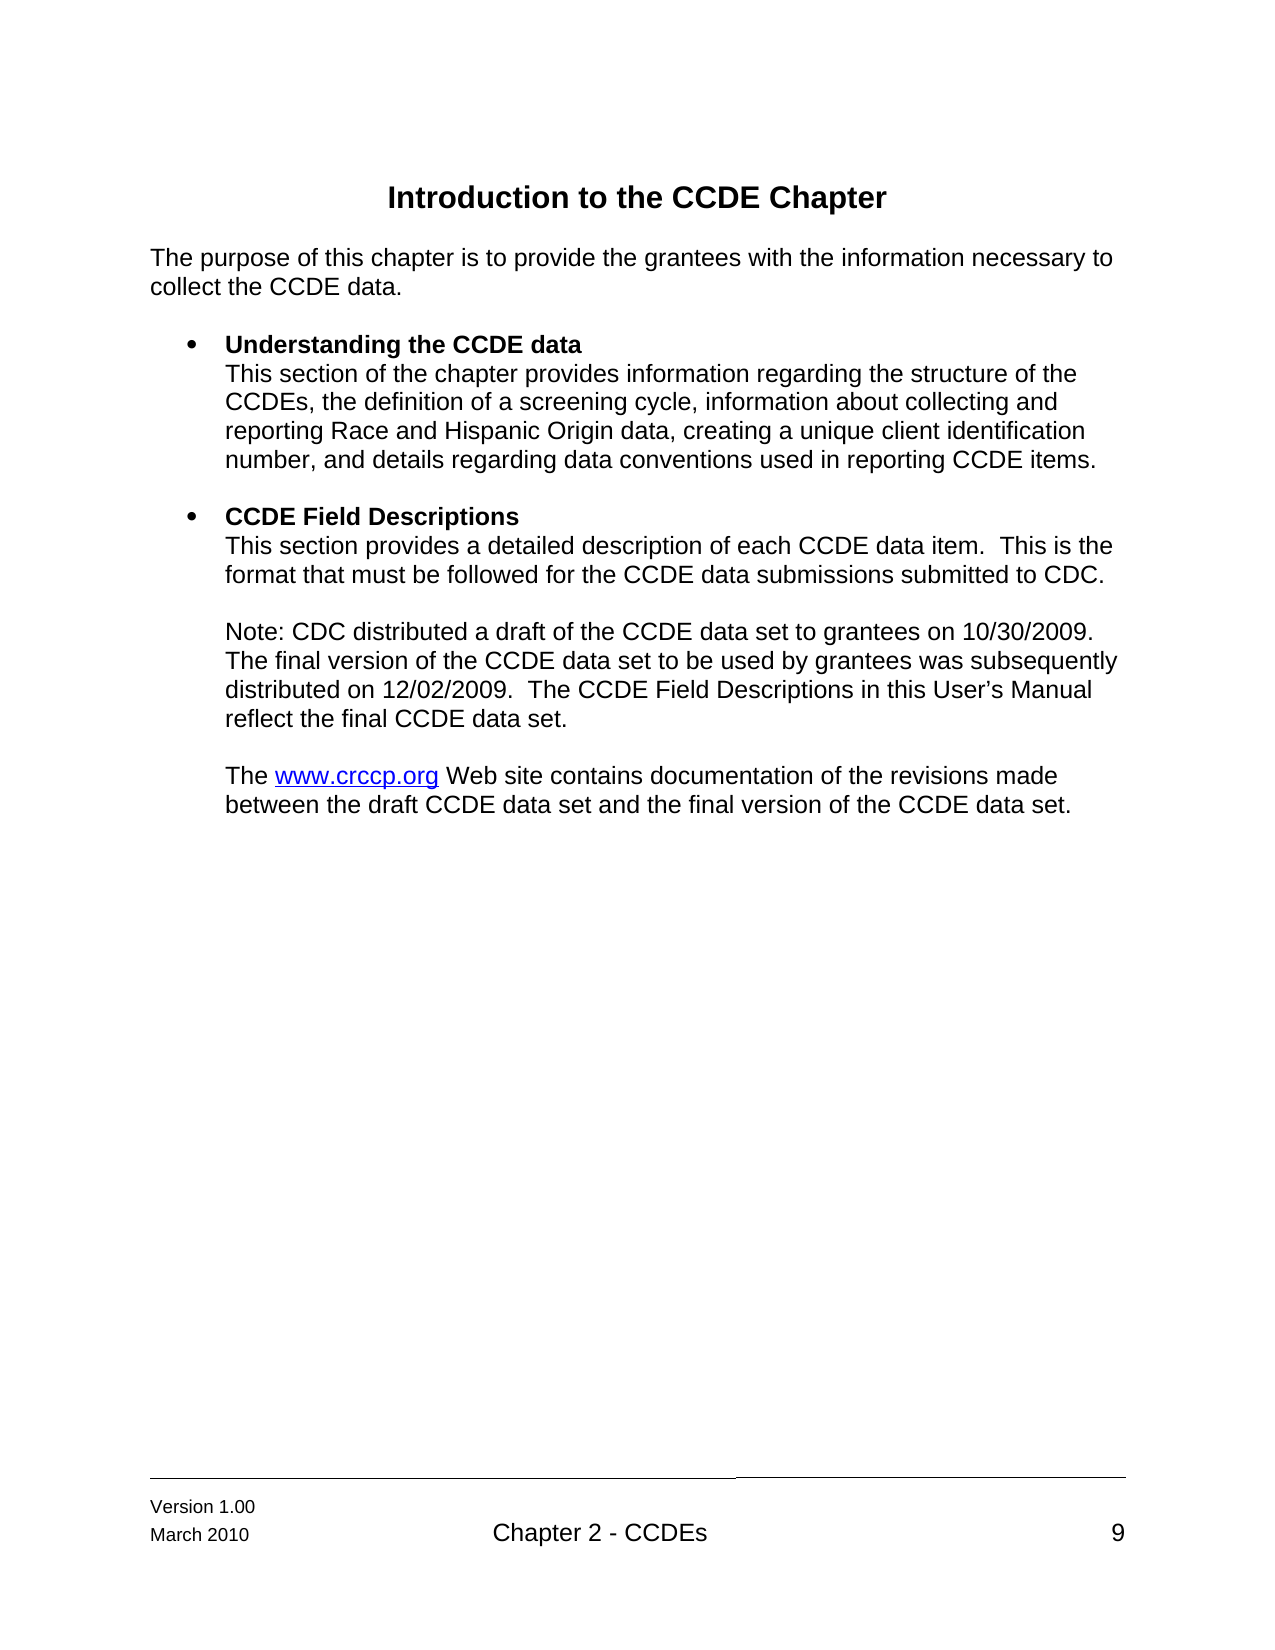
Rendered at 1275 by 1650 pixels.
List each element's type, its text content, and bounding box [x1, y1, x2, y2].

list CCDE Field Descriptions This section provides a detailed description of each CCDE data item. This is the format that must be followed for the CCDE data submissions submitted to CDC. [187, 502, 1125, 589]
list Understanding the CCDE data This section of the chapter provides information regarding the structure of the CCDEs, the definition of a screening cycle, information about collecting and reporting Race and Hispanic Origin data, creating a unique client identification number, and details regarding data conventions used in reporting CCDE items. [187, 330, 1125, 473]
text Note: CDC distributed a draft of the CCDE data set to grantees on 10/30/2009. The final version of the CCDE data set to be used by grantees was subsequently distributed on 12/02/2009. The CCDE Field Descriptions in this User’s Manual reflect the final CCDE data set. [225, 617, 1125, 732]
text The www.crccp.org Web site contains documentation of the revisions made between the draft CCDE data set and the final version of the CCDE data set. [225, 761, 1125, 819]
text Introduction to the CCDE Chapter [150, 179, 1125, 215]
text The purpose of this chapter is to provide the grantees with the information necessary to collect the CCDE data. [150, 243, 1125, 301]
